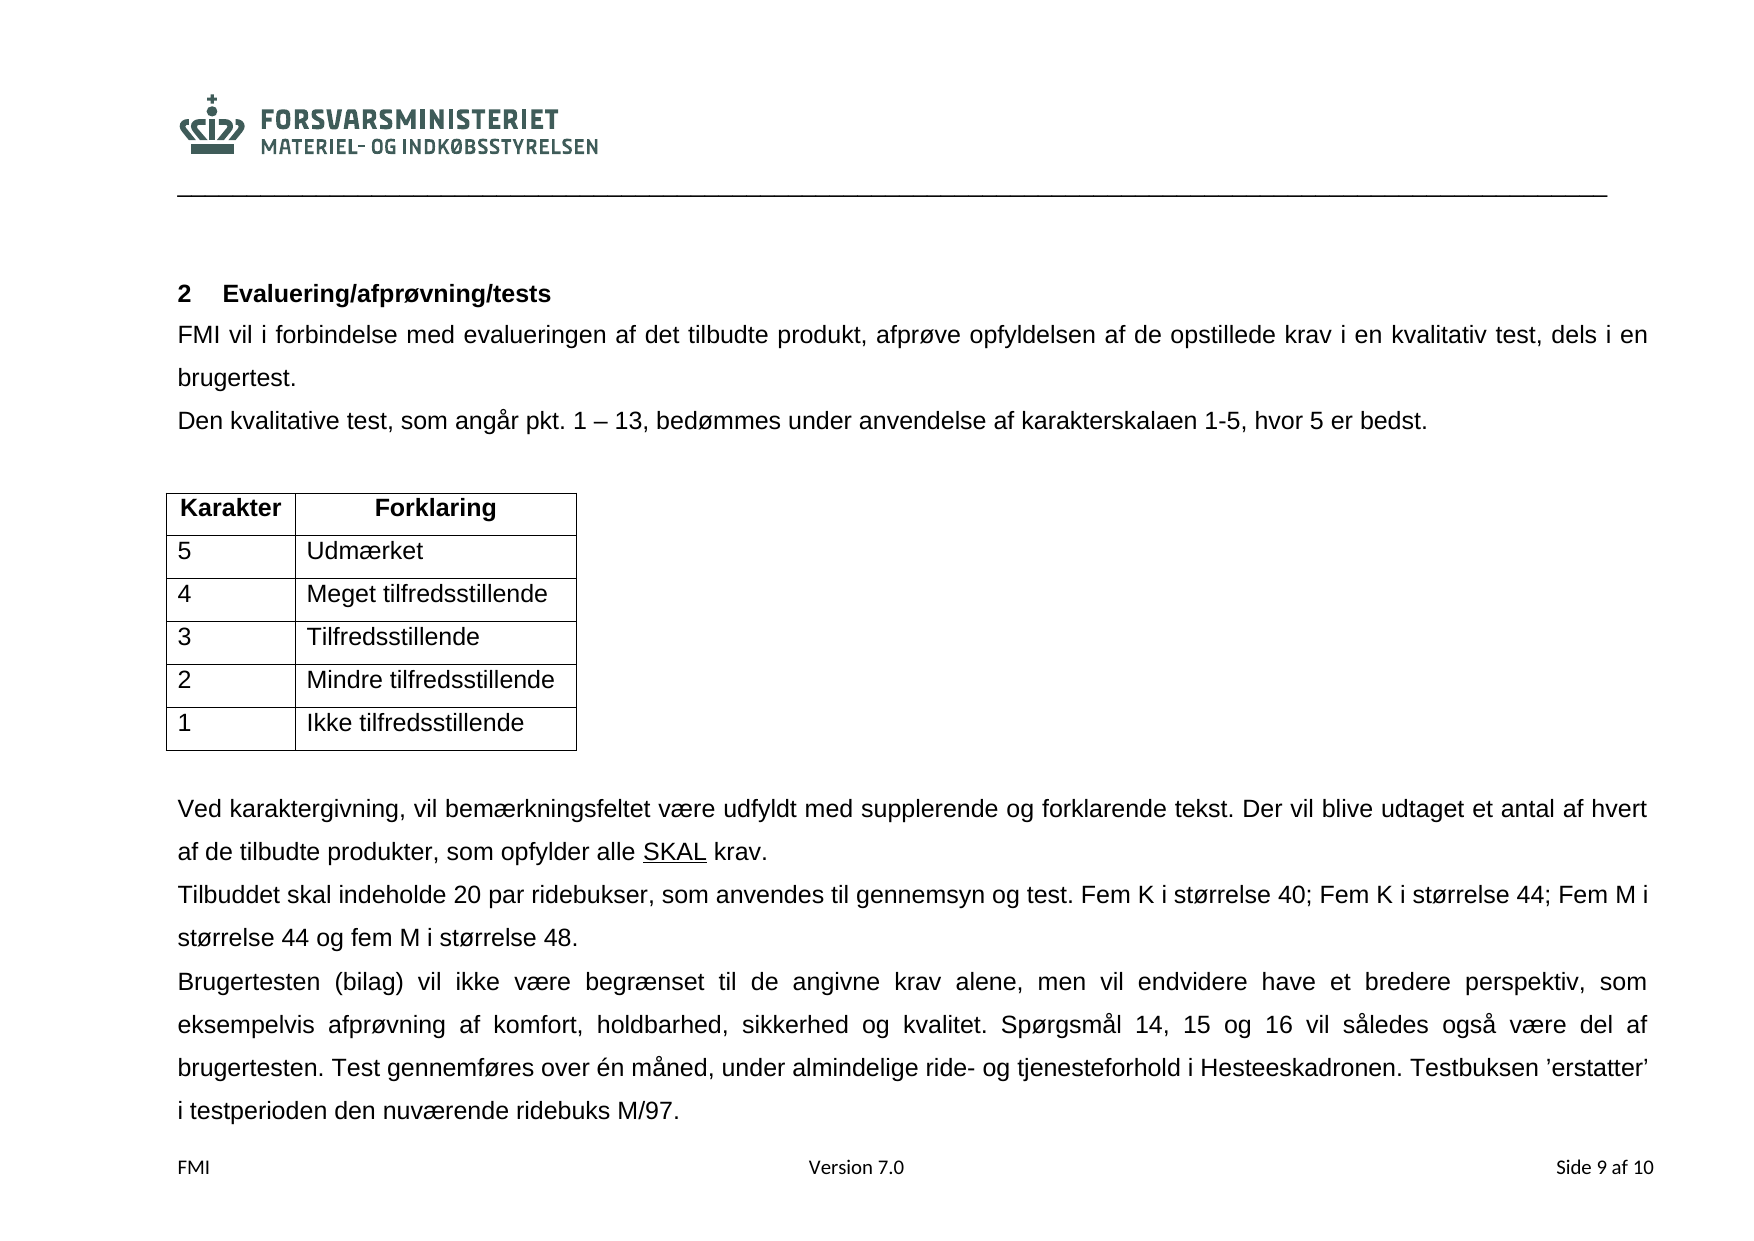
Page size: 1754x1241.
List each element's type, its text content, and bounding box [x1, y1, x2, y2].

table_cell Mindre tilfredsstillende [296, 665, 576, 707]
text Ved karaktergivning, vil bemærkningsfeltet være udfyldt med supplerende og forklarende tekst. Der vil blive udtaget et antal af hvert af de tilbudte produkter, som opfylder alle SKAL krav. [177, 794, 1651, 866]
table_cell 4 [167, 579, 295, 621]
table_cell 5 [167, 536, 295, 578]
subtitle Evaluering/afprøvning/tests [177, 279, 1651, 308]
text Den kvalitative test, som angår pkt. 1 – 13, bedømmes under anvendelse af karakterskalaen 1-5, hvor 5 er bedst. [177, 406, 1651, 435]
table_cell Ikke tilfredsstillende [296, 708, 576, 750]
table_header Karakter [167, 494, 295, 535]
table_cell 2 [167, 665, 295, 707]
table_cell Meget tilfredsstillende [296, 579, 576, 621]
table_cell Udmærket [296, 536, 576, 578]
table_cell 1 [167, 708, 295, 750]
table_cell 3 [167, 622, 295, 664]
table_header Forklaring [296, 494, 576, 535]
text Brugertesten (bilag) vil ikke være begrænset til de angivne krav alene, men vil endvidere have et bredere perspektiv, som eksempelvis afprøvning af komfort, holdbarhed, sikkerhed og kvalitet. Spørgsmål 14, 15 og 16 vil således også være del af brugertesten. Test gennemføres over én måned, under almindelige ride- og tjenesteforhold i Hesteeskadronen. Testbuksen ’erstatter’ i testperioden den nuværende ridebuks M/97. [177, 967, 1651, 1125]
text Tilbuddet skal indeholde 20 par ridebukser, som anvendes til gennemsyn og test. Fem K i størrelse 40; Fem K i størrelse 44; Fem M i størrelse 44 og fem M i størrelse 48. [177, 880, 1651, 952]
table_cell Tilfredsstillende [296, 622, 576, 664]
text FMI vil i forbindelse med evalueringen af det tilbudte produkt, afprøve opfyldelsen af de opstillede krav i en kvalitativ test, dels i en brugertest. [177, 320, 1651, 392]
